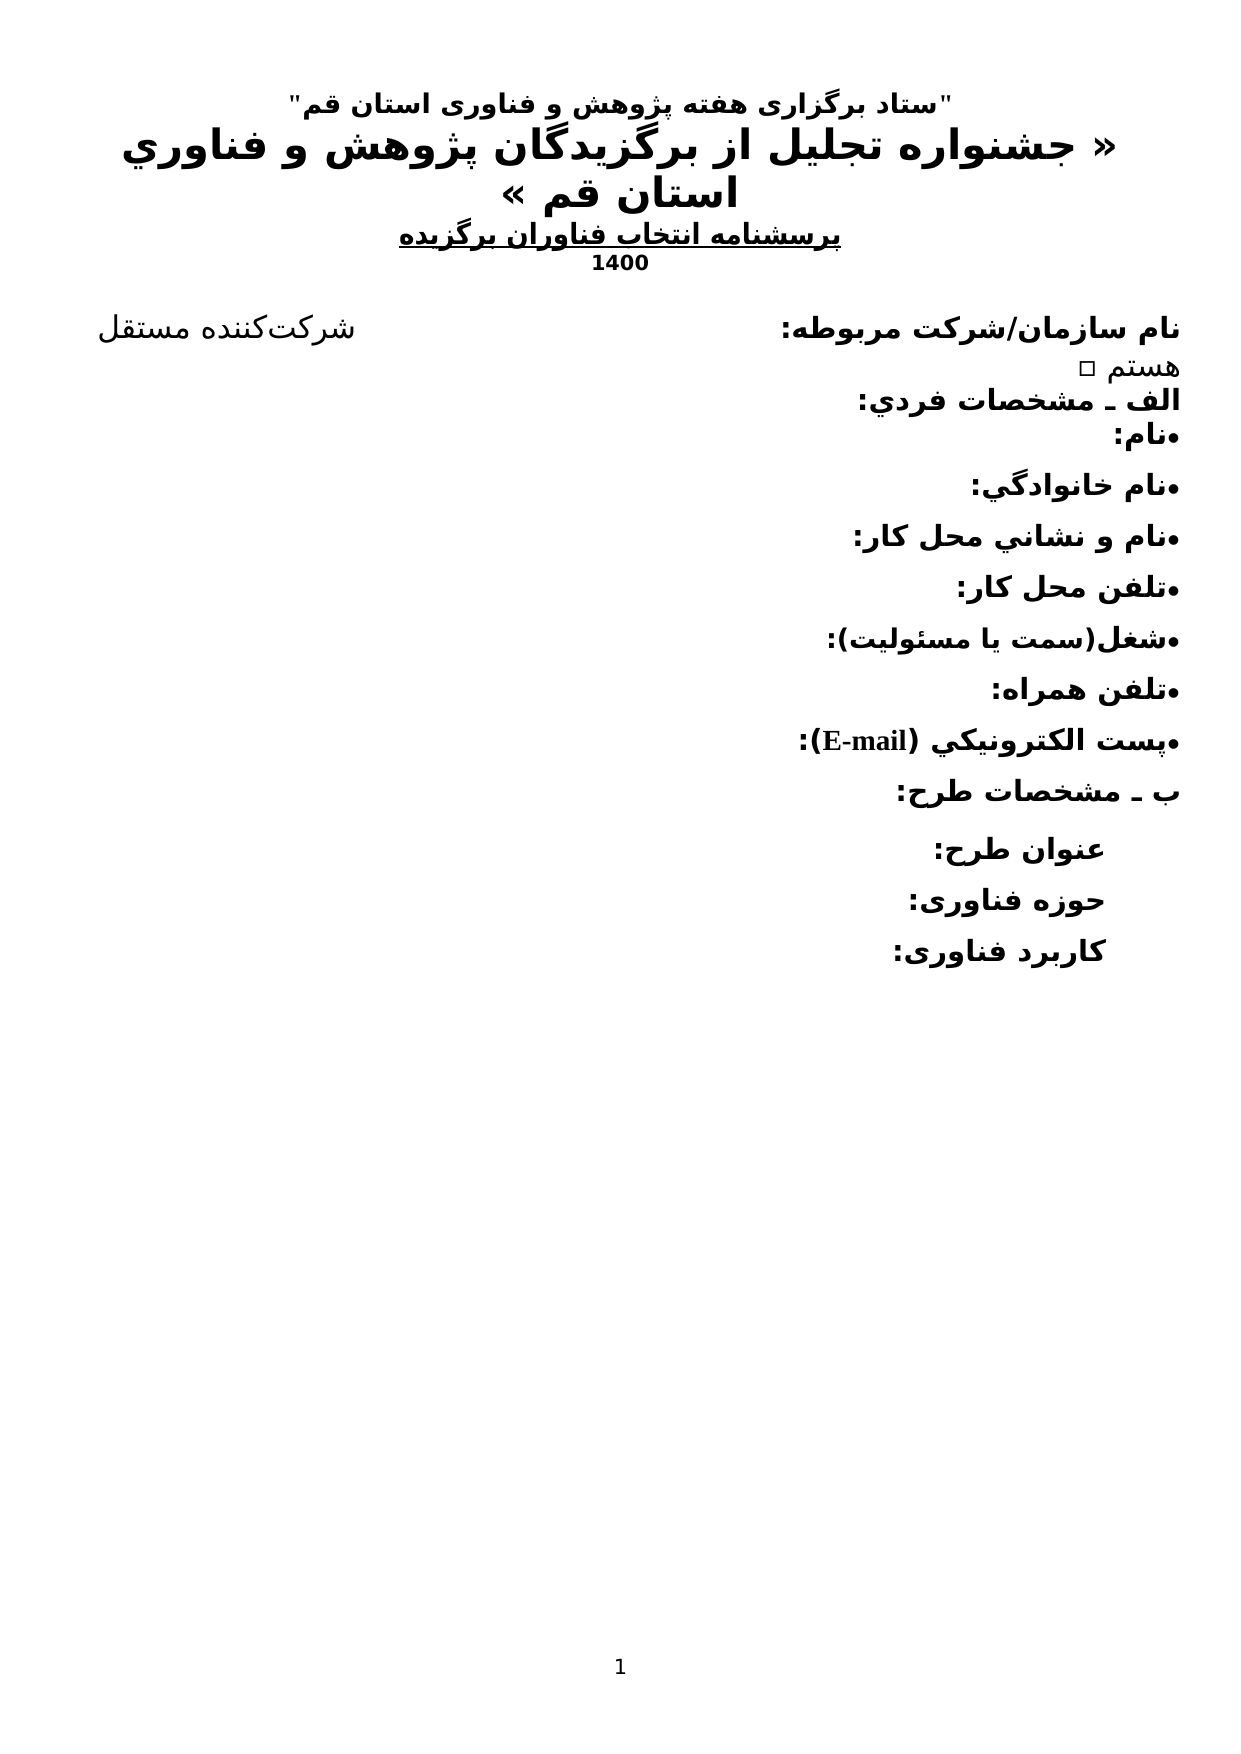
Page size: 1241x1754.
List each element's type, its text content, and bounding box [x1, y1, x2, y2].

text حوزه فناوری: [59, 883, 1181, 917]
text شغل(سمت يا مسئوليت): [59, 621, 1184, 655]
subtitle « جشنواره تجلیل از برگزيدگان پژوهش و فناوري استان قم » [59, 120, 1181, 217]
text نام خانوادگي: [59, 469, 1184, 503]
text تلفن همراه: [59, 672, 1184, 706]
text کاربرد فناوری: [59, 934, 1181, 968]
text 1400 [59, 251, 1181, 276]
text پرسشنامه انتخاب فناوران برگزيده [59, 217, 1181, 251]
text پست الكترونيكي (E-mail): [59, 723, 1184, 757]
text نام سازمان/شرکت مربوطه: شرکت‌کننده مستقل هستم □ [59, 309, 1181, 384]
subtitle الف ـ مشخصات فردي: [59, 384, 1181, 418]
text "ستاد برگزاری هفته پژوهش و فناوری استان قم" [59, 89, 1181, 120]
text نام و نشاني محل كار: [59, 519, 1184, 553]
subtitle ب ـ مشخصات طرح: [59, 774, 1181, 808]
text تلفن محل كار: [59, 571, 1184, 604]
text عنوان طرح: [59, 833, 1181, 867]
text نام: [59, 418, 1184, 452]
